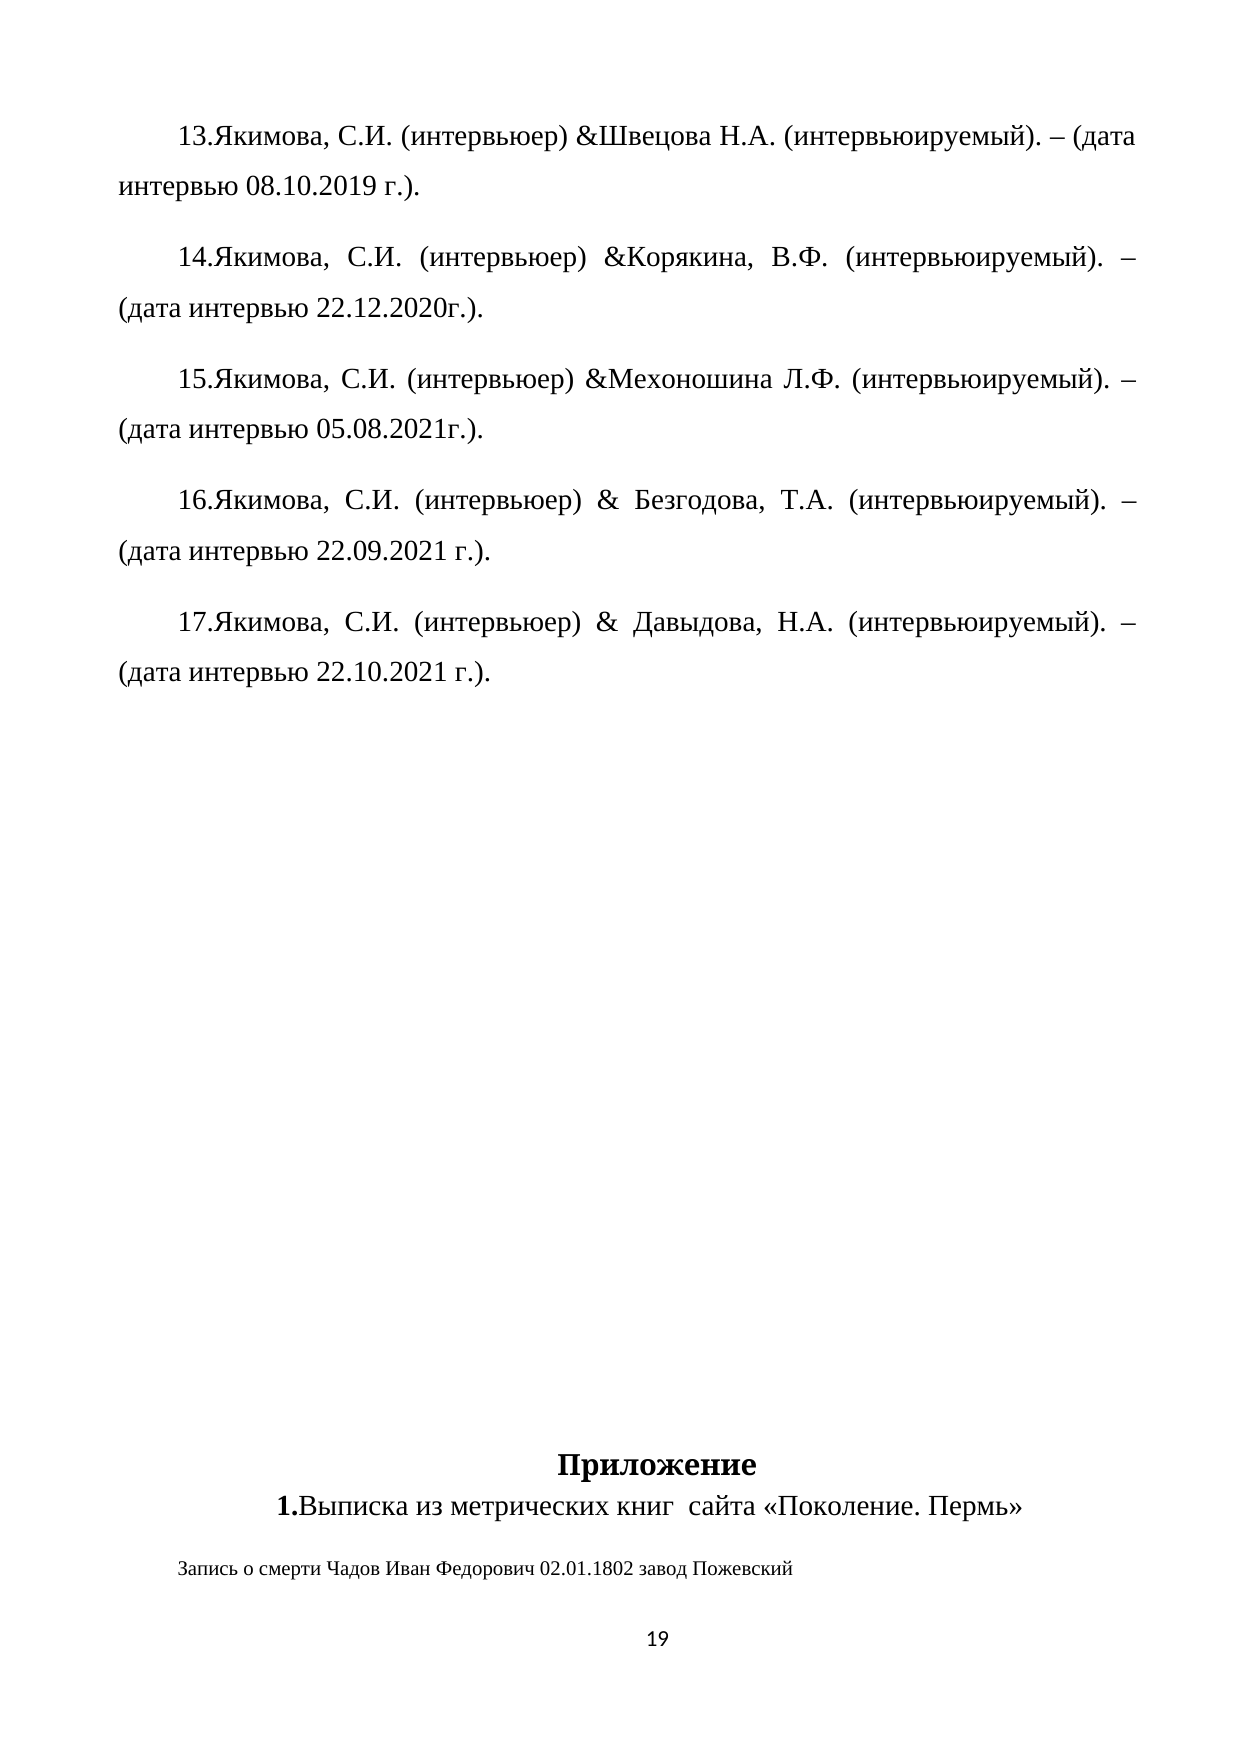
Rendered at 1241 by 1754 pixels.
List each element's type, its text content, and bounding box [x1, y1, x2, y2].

subtitle Приложение [177, 1449, 1137, 1483]
text Запись о смерти Чадов Иван Федорович 02.01.1802 завод Пожевский [177, 1555, 1137, 1580]
text 13.Якимова, С.И. (интервьюер) &Швецова Н.А. (интервьюируемый). – (дата интервью 08.10.2019 г.). [118, 118, 1137, 202]
text 14.Якимова, С.И. (интервьюер) &Корякина, В.Ф. (интервьюируемый). – (дата интервью 22.12.2020г.). [118, 239, 1137, 323]
text 1.Выписка из метрических книг сайта «Поколение. Пермь» [118, 1488, 1137, 1521]
text 17.Якимова, С.И. (интервьюер) & Давыдова, Н.А. (интервьюируемый). – (дата интервью 22.10.2021 г.). [118, 604, 1137, 688]
text 15.Якимова, С.И. (интервьюер) &Мехоношина Л.Ф. (интервьюируемый). – (дата интервью 05.08.2021г.). [118, 361, 1137, 445]
text 16.Якимова, С.И. (интервьюер) & Безгодова, Т.А. (интервьюируемый). – (дата интервью 22.09.2021 г.). [118, 482, 1137, 566]
